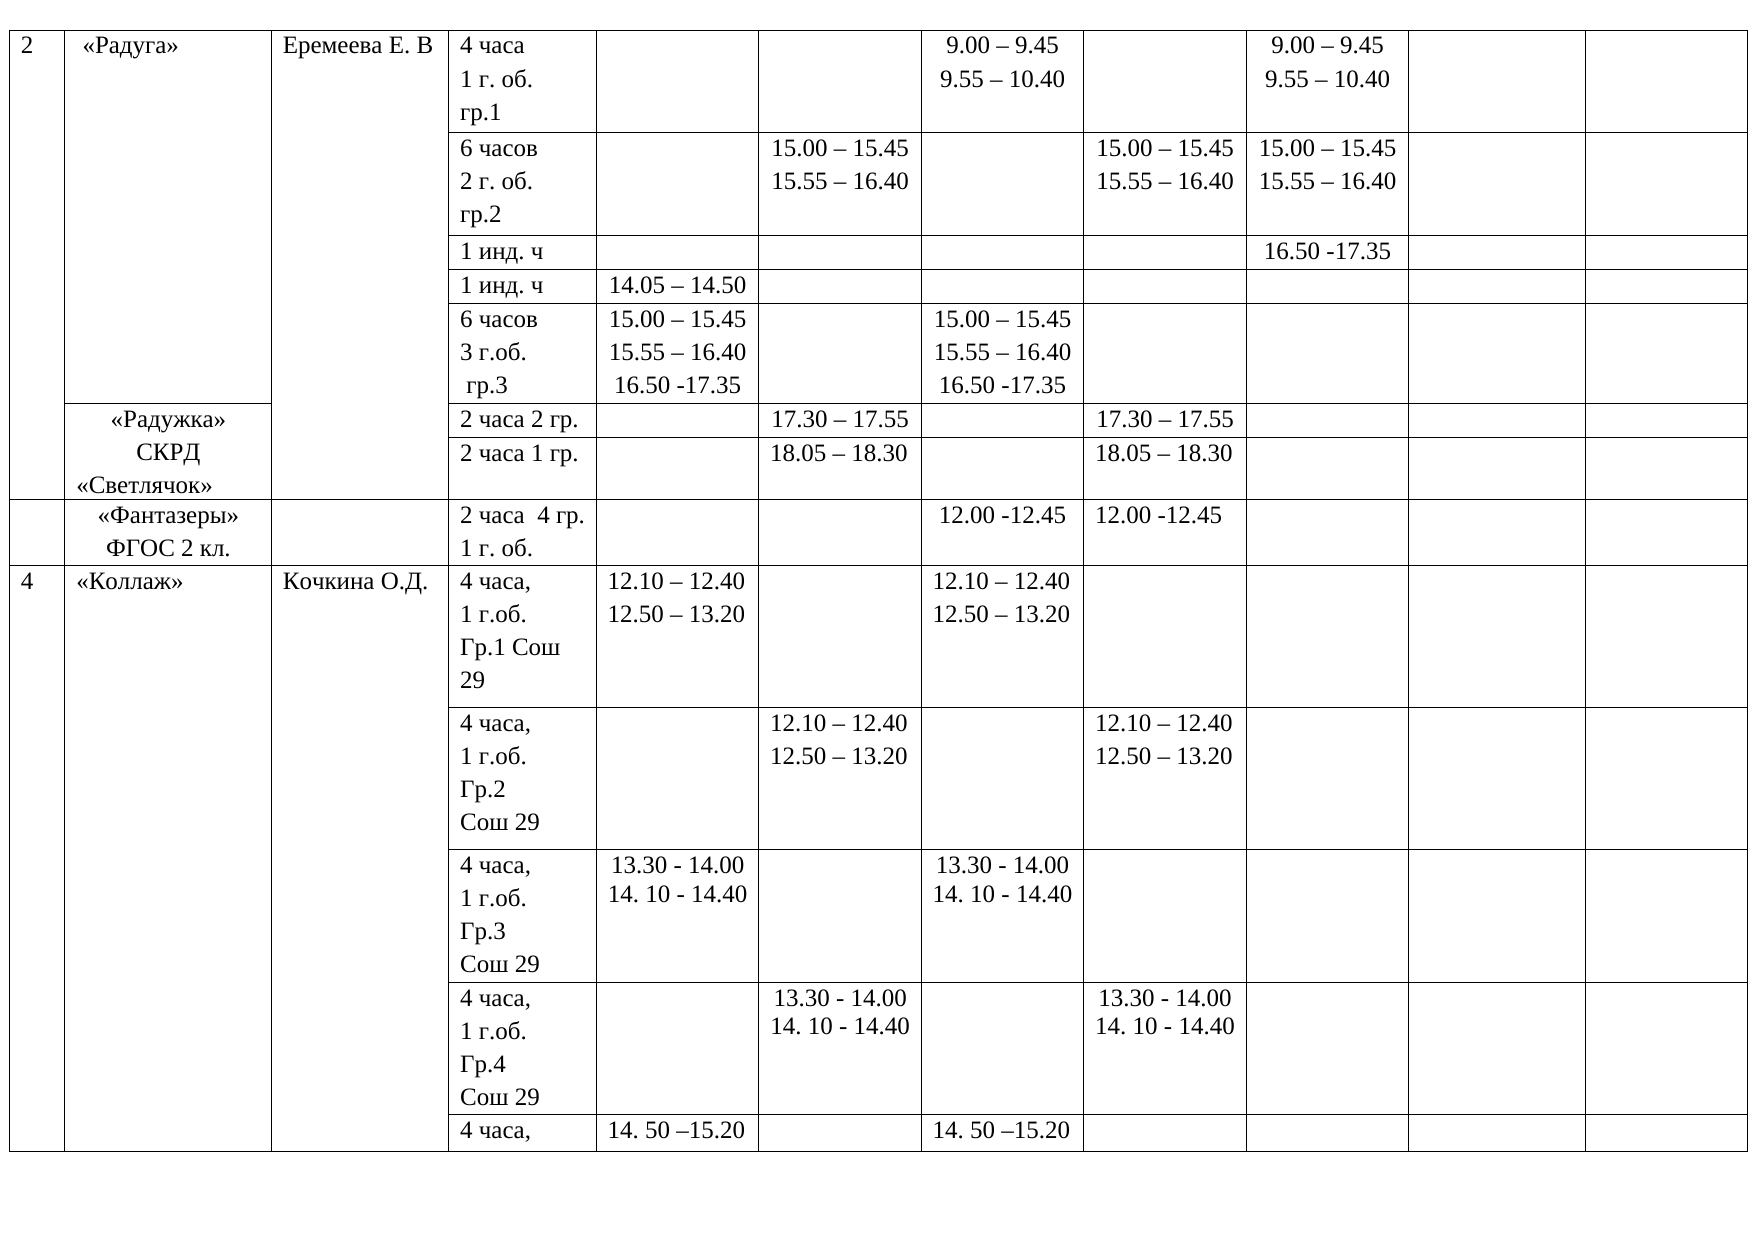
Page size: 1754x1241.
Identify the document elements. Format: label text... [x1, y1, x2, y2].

table_cell 2 часа 4 гр. 1 г. об. [449, 500, 596, 565]
table_cell 17.30 – 17.55 [1084, 404, 1246, 437]
table_cell [597, 500, 758, 565]
table_cell [1409, 304, 1585, 403]
table_cell [1586, 404, 1747, 437]
table_cell [1084, 850, 1246, 982]
table_cell [1409, 500, 1585, 565]
table_cell 12.10 – 12.40 12.50 – 13.20 [759, 708, 921, 849]
table_cell [1409, 1115, 1585, 1151]
table_cell 12.10 – 12.40 12.50 – 13.20 [922, 566, 1083, 707]
table_cell 4 часа, 1 г.об. Гр.4 Сош 29 [449, 983, 596, 1114]
table_cell [1247, 1115, 1408, 1151]
table_cell [1084, 566, 1246, 707]
table_cell [1586, 236, 1747, 269]
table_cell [449, 1115, 596, 1151]
table_cell 15.00 – 15.45 15.55 – 16.40 [759, 133, 921, 235]
table_cell [597, 438, 758, 499]
table_cell [1247, 983, 1408, 1114]
table_cell [1409, 404, 1585, 437]
table_cell [922, 270, 1083, 303]
table_cell [1409, 236, 1585, 269]
table_cell 4 [10, 566, 64, 1151]
table_cell 4 часа 1 г. об. гр.1 [449, 31, 596, 132]
table_cell [922, 438, 1083, 499]
table_cell [1586, 1115, 1747, 1151]
table_cell Кочкина О.Д. [272, 566, 448, 1151]
table_cell [1409, 270, 1585, 303]
table_cell [1247, 438, 1408, 499]
table_cell [597, 133, 758, 235]
table_cell [1084, 304, 1246, 403]
table_cell [759, 270, 921, 303]
table_cell [597, 31, 758, 132]
table_cell [759, 304, 921, 403]
table_cell [922, 708, 1083, 849]
table_cell 13.30 - 14.00 14. 10 - 14.40 [759, 983, 921, 1114]
table_cell [1247, 566, 1408, 707]
table_cell 2 часа 2 гр. [449, 404, 596, 437]
table_cell 14.05 – 14.50 [597, 270, 758, 303]
table_cell 18.05 – 18.30 [1084, 438, 1246, 499]
table_cell 15.00 – 15.45 15.55 – 16.40 [1247, 133, 1408, 235]
table_cell 12.00 -12.45 [922, 500, 1083, 565]
table_cell 9.00 – 9.45 9.55 – 10.40 [922, 31, 1083, 132]
table_cell [1247, 850, 1408, 982]
table_cell 13.30 - 14.00 14. 10 - 14.40 [922, 850, 1083, 982]
table_cell 4 часа, 1 г.об. Гр.2 Сош 29 [449, 708, 596, 849]
table_cell [1084, 270, 1246, 303]
table_cell 12.10 – 12.40 12.50 – 13.20 [1084, 708, 1246, 849]
table_cell [1084, 1115, 1246, 1151]
table_cell «Радужка» СКРД «Светлячок» [65, 404, 271, 499]
table_cell [1409, 438, 1585, 499]
table_cell [759, 31, 921, 132]
table_cell «Радуга» [65, 31, 271, 403]
table_cell [922, 236, 1083, 269]
table_cell [1247, 270, 1408, 303]
table_cell [759, 850, 921, 982]
table_cell 15.00 – 15.45 15.55 – 16.40 16.50 -17.35 [597, 304, 758, 403]
table_cell [1247, 304, 1408, 403]
table_cell 1 инд. ч [449, 236, 596, 269]
table_cell [1586, 983, 1747, 1114]
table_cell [597, 1115, 758, 1151]
table_cell [1247, 404, 1408, 437]
table_cell [922, 404, 1083, 437]
table_cell [1409, 708, 1585, 849]
table_cell 2 [10, 31, 64, 499]
table_cell Еремеева Е. В [272, 31, 448, 499]
table_cell 18.05 – 18.30 [759, 438, 921, 499]
table_cell 6 часов 3 г.об. гр.3 [449, 304, 596, 403]
table_cell [922, 133, 1083, 235]
table_cell 12.10 – 12.40 12.50 – 13.20 [597, 566, 758, 707]
table_cell 17.30 – 17.55 [759, 404, 921, 437]
table_cell [1409, 31, 1585, 132]
table_cell [1409, 566, 1585, 707]
table_cell [597, 404, 758, 437]
table_cell [597, 236, 758, 269]
table_cell [1084, 31, 1246, 132]
table_cell [1247, 500, 1408, 565]
table_cell [1586, 708, 1747, 849]
table_cell 4 часа, 1 г.об. Гр.1 Сош 29 [449, 566, 596, 707]
table_cell 13.30 - 14.00 14. 10 - 14.40 [597, 850, 758, 982]
table_cell [1409, 850, 1585, 982]
table_cell [1409, 133, 1585, 235]
table_cell [1586, 304, 1747, 403]
table_cell [1586, 850, 1747, 982]
table_cell 15.00 – 15.45 15.55 – 16.40 16.50 -17.35 [922, 304, 1083, 403]
table_cell 1 инд. ч [449, 270, 596, 303]
table_cell [759, 500, 921, 565]
table_cell [10, 500, 64, 565]
table_cell [1586, 270, 1747, 303]
table_cell [1409, 983, 1585, 1114]
table_cell [922, 983, 1083, 1114]
table_cell [1586, 133, 1747, 235]
table_cell [1586, 566, 1747, 707]
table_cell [922, 1115, 1083, 1151]
table_cell 13.30 - 14.00 14. 10 - 14.40 [1084, 983, 1246, 1114]
table_cell 12.00 -12.45 [1084, 500, 1246, 565]
table_cell [1586, 500, 1747, 565]
table_cell «Фантазеры» ФГОС 2 кл. [65, 500, 271, 565]
table_cell [1586, 438, 1747, 499]
table_cell «Коллаж» [65, 566, 271, 1151]
table_cell 6 часов 2 г. об. гр.2 [449, 133, 596, 235]
table_cell 15.00 – 15.45 15.55 – 16.40 [1084, 133, 1246, 235]
table_cell [1586, 31, 1747, 132]
table_cell [1247, 708, 1408, 849]
table_cell 9.00 – 9.45 9.55 – 10.40 [1247, 31, 1408, 132]
table_cell [1084, 236, 1246, 269]
table_cell [759, 566, 921, 707]
table_cell 2 часа 1 гр. [449, 438, 596, 499]
table_cell [597, 708, 758, 849]
table_cell 4 часа, 1 г.об. Гр.3 Сош 29 [449, 850, 596, 982]
table_cell [759, 236, 921, 269]
table_cell [272, 500, 448, 565]
table_cell [597, 983, 758, 1114]
table_cell 16.50 -17.35 [1247, 236, 1408, 269]
table_cell [759, 1115, 921, 1151]
